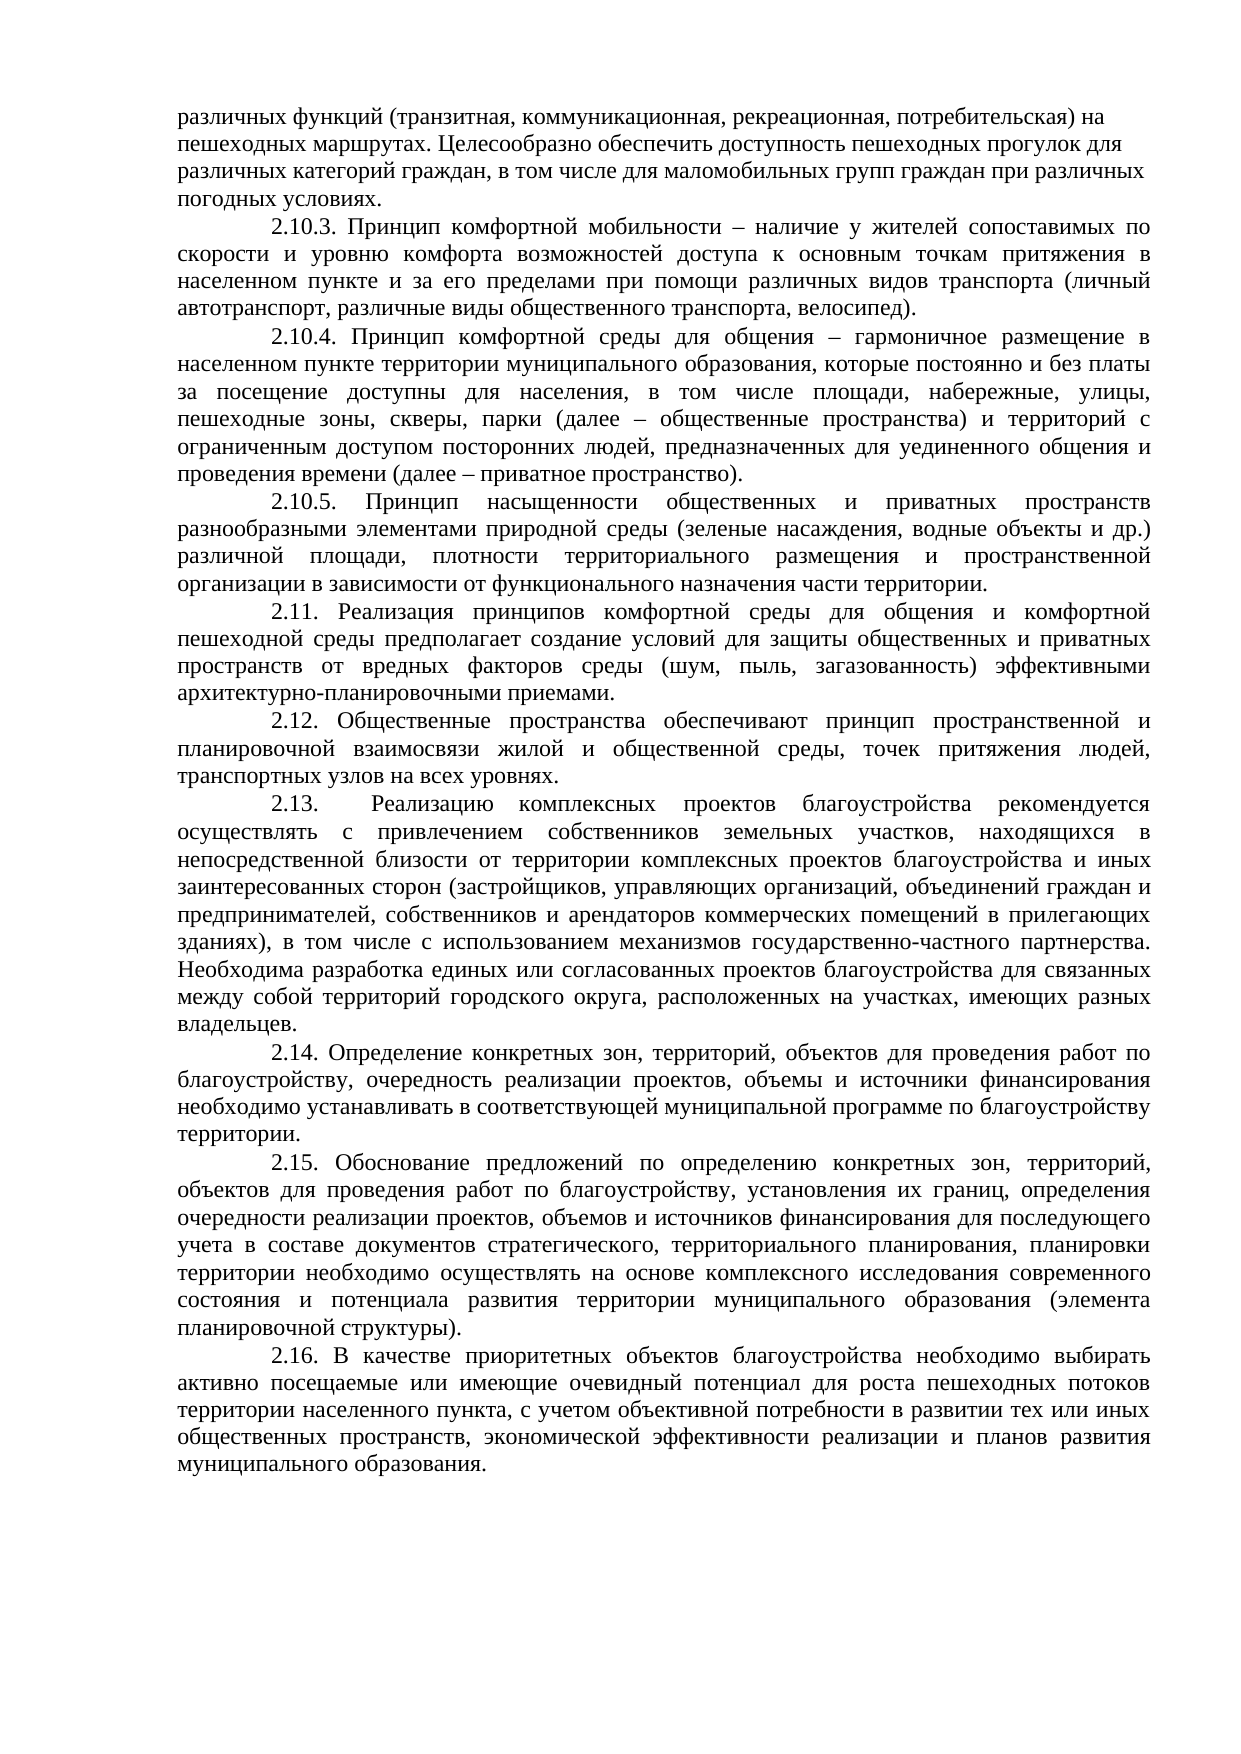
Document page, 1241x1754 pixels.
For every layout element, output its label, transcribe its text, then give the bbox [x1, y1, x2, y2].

text 2.12. Общественные пространства обеспечивают принцип пространственной и планировочной взаимосвязи жилой и общественной среды, точек притяжения людей, транспортных узлов на всех уровнях. [177, 707, 1152, 788]
text различных функций (транзитная, коммуникационная, рекреационная, потребительская) на пешеходных маршрутах. Целесообразно обеспечить доступность пешеходных прогулок для различных категорий граждан, в том числе для маломобильных групп граждан при различных погодных условиях. [177, 103, 1152, 211]
text 2.16. В качестве приоритетных объектов благоустройства необходимо выбирать активно посещаемые или имеющие очевидный потенциал для роста пешеходных потоков территории населенного пункта, с учетом объективной потребности в развитии тех или иных общественных пространств, экономической эффективности реализации и планов развития муниципального образования. [177, 1342, 1152, 1477]
text 2.10.5. Принцип насыщенности общественных и приватных пространств разнообразными элементами природной среды (зеленые насаждения, водные объекты и др.) различной площади, плотности территориального размещения и пространственной организации в зависимости от функционального назначения части территории. [177, 488, 1152, 596]
text 2.14. Определение конкретных зон, территорий, объектов для проведения работ по благоустройству, очередность реализации проектов, объемы и источники финансирования необходимо устанавливать в соответствующей муниципальной программе по благоустройству территории. [177, 1039, 1152, 1147]
text 2.11. Реализация принципов комфортной среды для общения и комфортной пешеходной среды предполагает создание условий для защиты общественных и приватных пространств от вредных факторов среды (шум, пыль, загазованность) эффективными архитектурно-планировочными приемами. [177, 598, 1152, 706]
text 2.10.4. Принцип комфортной среды для общения – гармоничное размещение в населенном пункте территории муниципального образования, которые постоянно и без платы за посещение доступны для населения, в том числе площади, набережные, улицы, пешеходные зоны, скверы, парки (далее – общественные пространства) и территорий с ограниченным доступом посторонних людей, предназначенных для уединенного общения и проведения времени (далее – приватное пространство). [177, 322, 1152, 487]
text 2.13. Реализацию комплексных проектов благоустройства рекомендуется [271, 789, 1152, 816]
text 2.15. Обоснование предложений по определению конкретных зон, территорий, объектов для проведения работ по благоустройству, установления их границ, определения очередности реализации проектов, объемов и источников финансирования для последующего учета в составе документов стратегического, территориального планирования, планировки территории необходимо осуществлять на основе комплексного исследования современного состояния и потенциала развития территории муниципального образования (элемента планировочной структуры). [177, 1148, 1152, 1340]
text 2.10.3. Принцип комфортной мобильности – наличие у жителей сопоставимых по скорости и уровню комфорта возможностей доступа к основным точкам притяжения в населенном пункте и за его пределами при помощи различных видов транспорта (личный автотранспорт, различные виды общественного транспорта, велосипед). [177, 213, 1152, 321]
text осуществлять с привлечением собственников земельных участков, находящихся в непосредственной близости от территории комплексных проектов благоустройства и иных заинтересованных сторон (застройщиков, управляющих организаций, объединений граждан и предпринимателей, собственников и арендаторов коммерческих помещений в прилегающих зданиях), в том числе с использованием механизмов государственно-частного партнерства. Необходима разработка единых или согласованных проектов благоустройства для связанных между собой территорий городского округа, расположенных на участках, имеющих разных владельцев. [177, 818, 1152, 1037]
